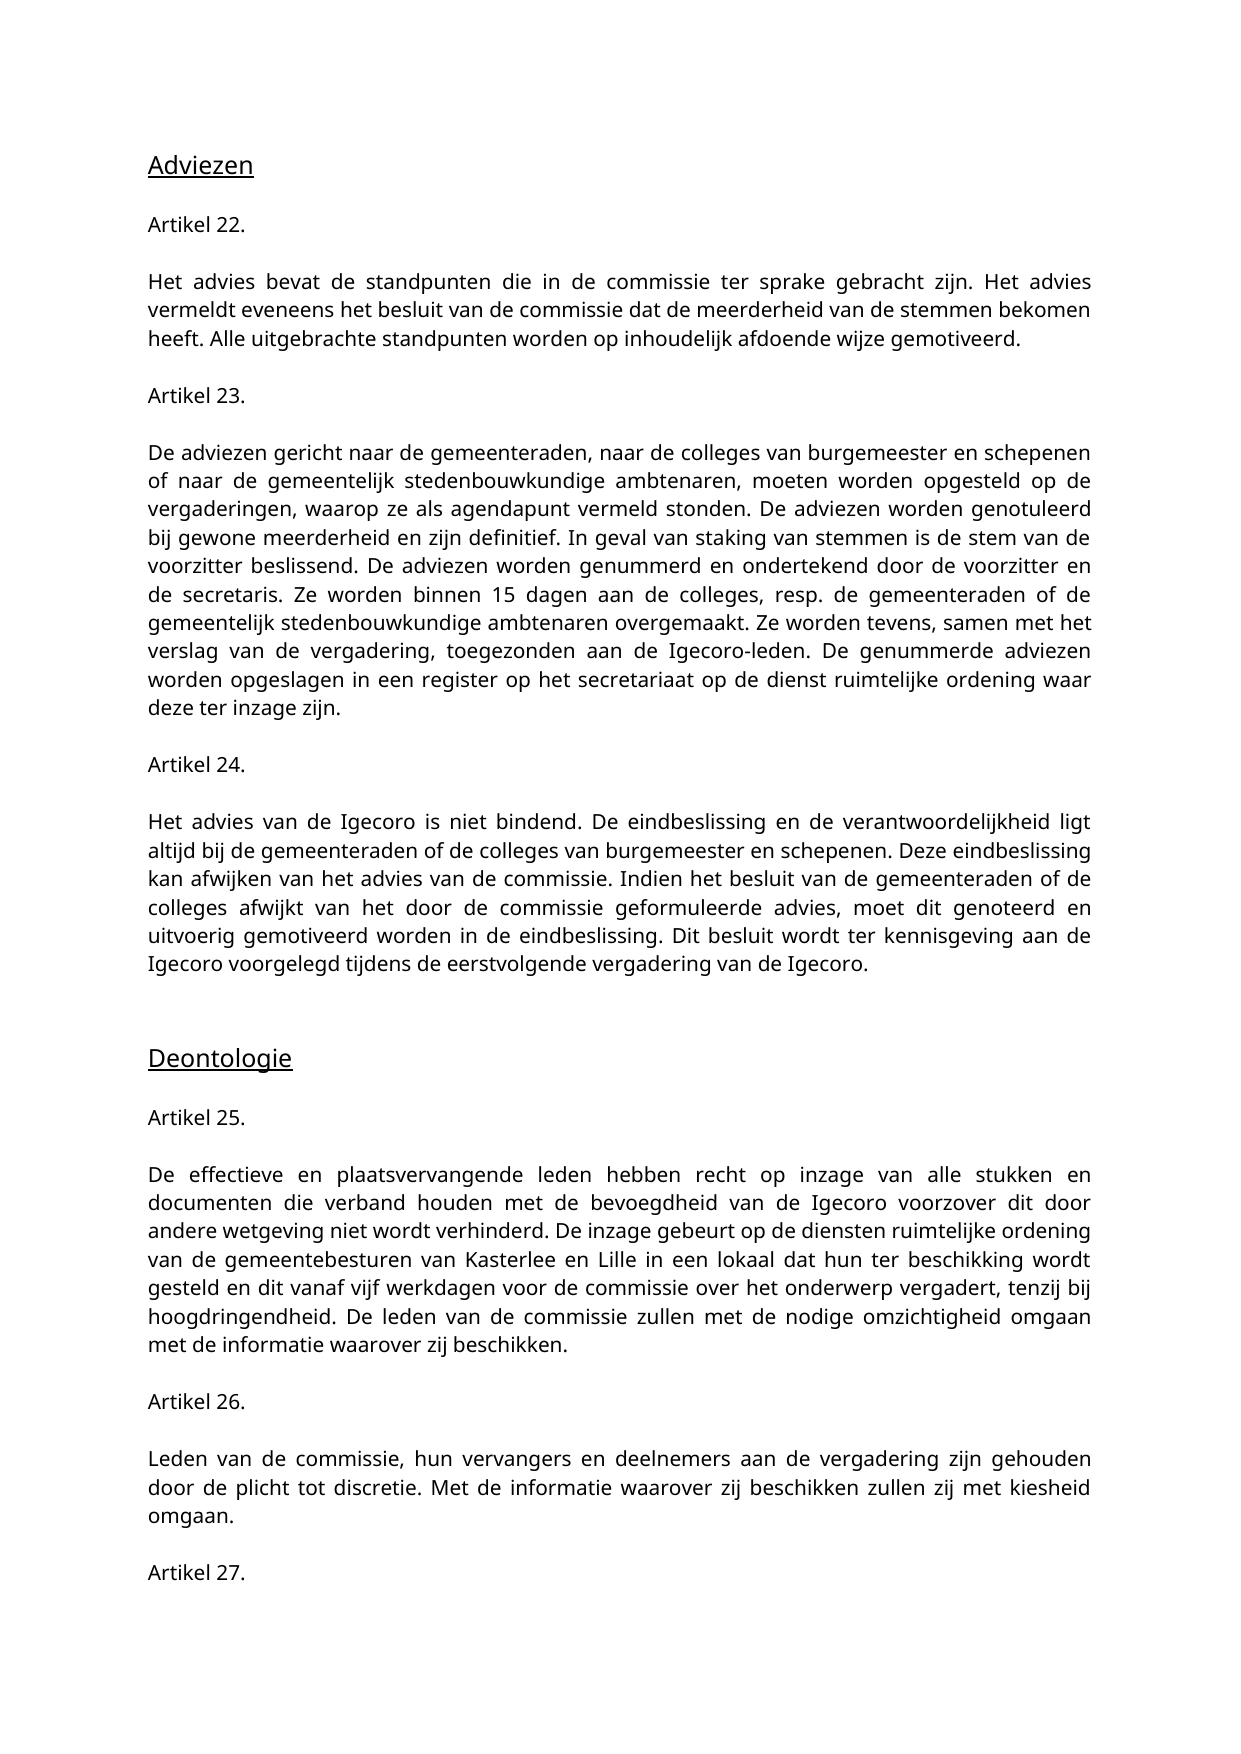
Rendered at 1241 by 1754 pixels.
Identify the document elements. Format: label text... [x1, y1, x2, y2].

text Deontologie [148, 1040, 1093, 1074]
text Het advies van de Igecoro is niet bindend. De eindbeslissing en de verantwoordelijkheid ligt altijd bij de gemeenteraden of de colleges van burgemeester en schepenen. Deze eindbeslissing kan afwijken van het advies van de commissie. Indien het besluit van de gemeenteraden of de colleges afwijkt van het door de commissie geformuleerde advies, moet dit genoteerd en uitvoerig gemotiveerd worden in de eindbeslissing. Dit besluit wordt ter kennisgeving aan de Igecoro voorgelegd tijdens de eerstvolgende vergadering van de Igecoro. [148, 807, 1093, 978]
text Leden van de commissie, hun vervangers en deelnemers aan de vergadering zijn gehouden door de plicht tot discretie. Met de informatie waarover zij beschikken zullen zij met kiesheid omgaan. [148, 1444, 1093, 1529]
text De effectieve en plaatsvervangende leden hebben recht op inzage van alle stukken en documenten die verband houden met de bevoegdheid van de Igecoro voorzover dit door andere wetgeving niet wordt verhinderd. De inzage gebeurt op de diensten ruimtelijke ordening van de gemeentebesturen van Kasterlee en Lille in een lokaal dat hun ter beschikking wordt gesteld en dit vanaf vijf werkdagen voor de commissie over het onderwerp vergadert, tenzij bij hoogdringendheid. De leden van de commissie zullen met de nodige omzichtigheid omgaan met de informatie waarover zij beschikken. [148, 1160, 1093, 1359]
text Adviezen [148, 148, 1093, 182]
text Artikel 22. [148, 210, 1093, 238]
text Het advies bevat de standpunten die in de commissie ter sprake gebracht zijn. Het advies vermeldt eveneens het besluit van de commissie dat de meerderheid van de stemmen bekomen heeft. Alle uitgebrachte standpunten worden op inhoudelijk afdoende wijze gemotiveerd. [148, 267, 1093, 352]
text Artikel 25. [148, 1103, 1093, 1131]
text De adviezen gericht naar de gemeenteraden, naar de colleges van burgemeester en schepenen of naar de gemeentelijk stedenbouwkundige ambtenaren, moeten worden opgesteld op de vergaderingen, waarop ze als agendapunt vermeld stonden. De adviezen worden genotuleerd bij gewone meerderheid en zijn definitief. In geval van staking van stemmen is de stem van de voorzitter beslissend. De adviezen worden genummerd en ondertekend door de voorzitter en de secretaris. Ze worden binnen 15 dagen aan de colleges, resp. de gemeenteraden of de gemeentelijk stedenbouwkundige ambtenaren overgemaakt. Ze worden tevens, samen met het verslag van de vergadering, toegezonden aan de Igecoro-leden. De genummerde adviezen worden opgeslagen in een register op het secretariaat op de dienst ruimtelijke ordening waar deze ter inzage zijn. [148, 438, 1093, 722]
text Artikel 23. [148, 381, 1093, 409]
text Artikel 24. [148, 750, 1093, 779]
text Artikel 26. [148, 1387, 1093, 1416]
text Artikel 27. [148, 1558, 1093, 1586]
